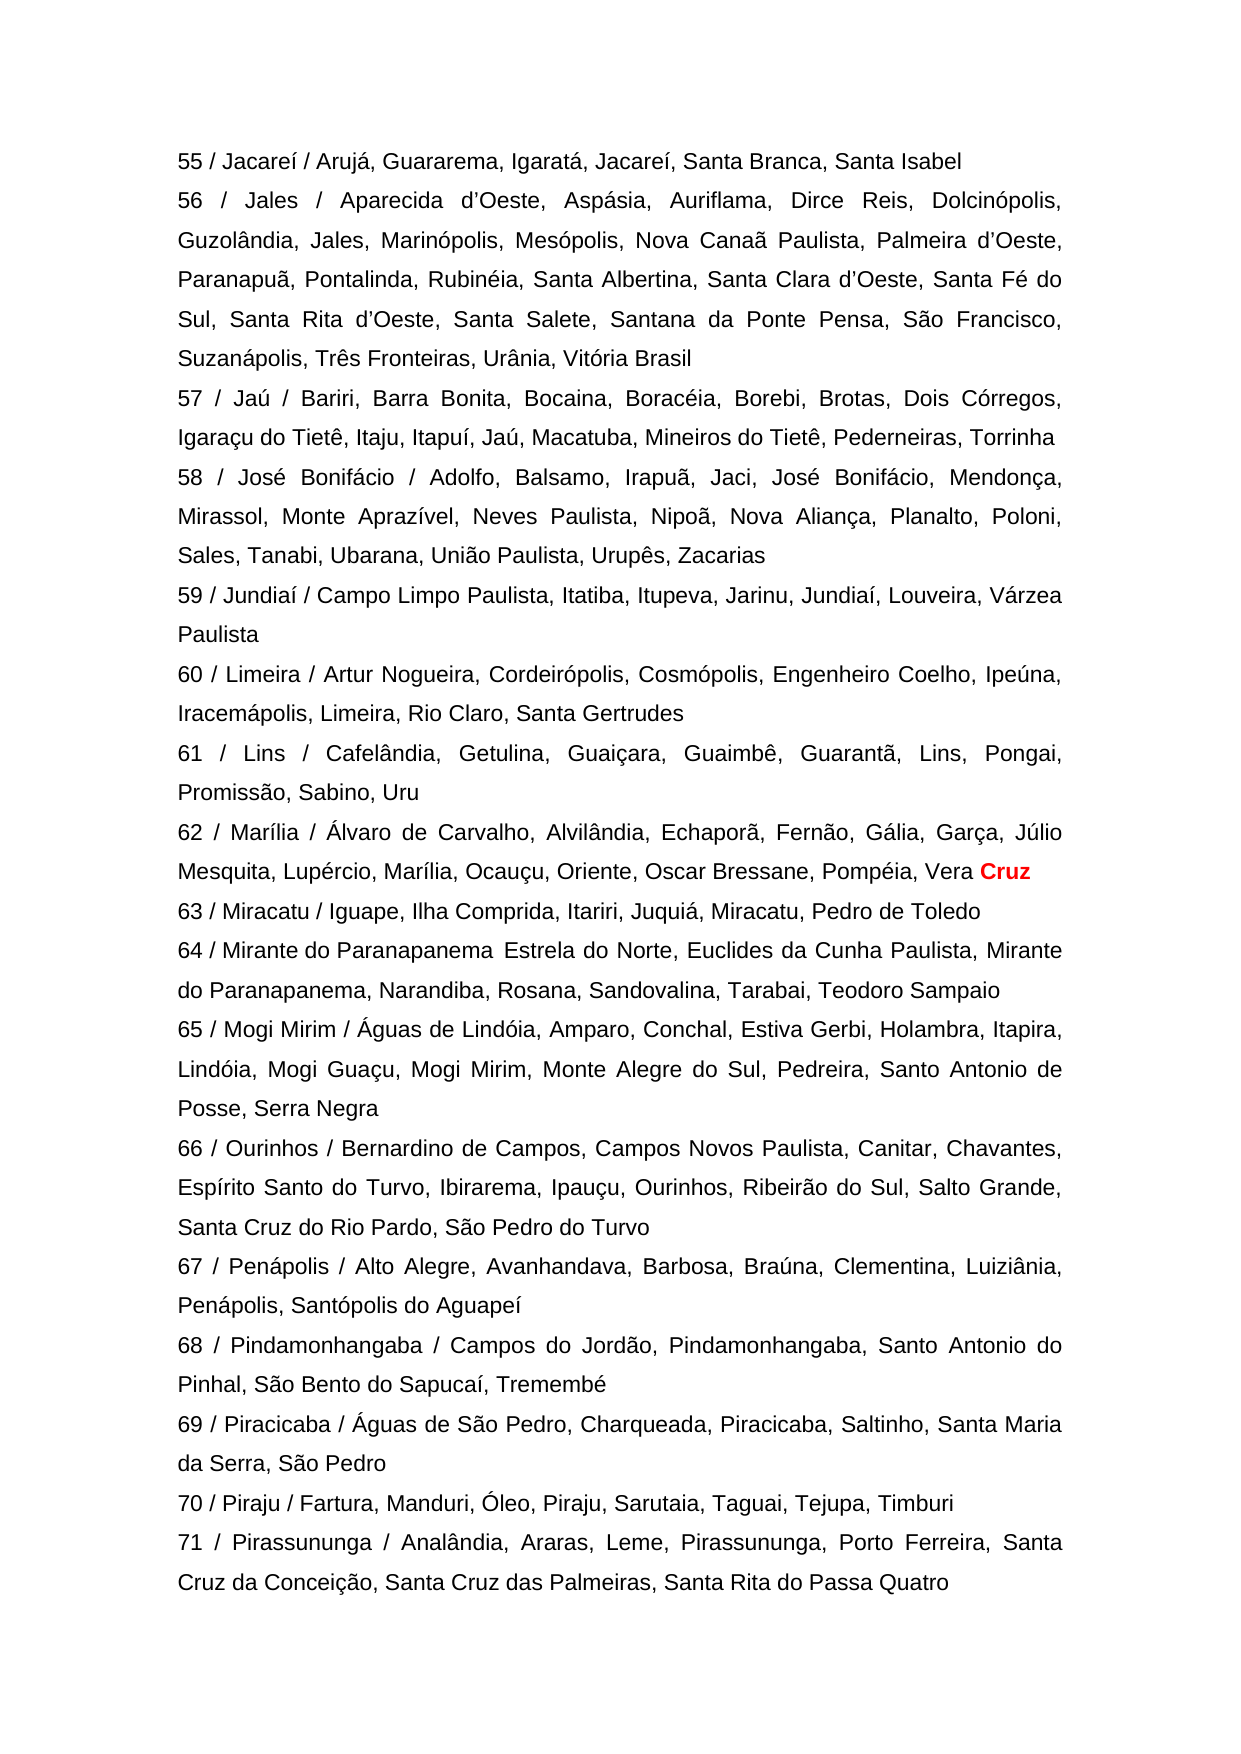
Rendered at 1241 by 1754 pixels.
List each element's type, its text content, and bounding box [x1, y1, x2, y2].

text 59 / Jundiaí / Campo Limpo Paulista, Itatiba, Itupeva, Jarinu, Jundiaí, Louveira, Várzea Paulista [177, 582, 1063, 648]
text 69 / Piracicaba / Águas de São Pedro, Charqueada, Piracicaba, Saltinho, Santa Maria da Serra, São Pedro [177, 1411, 1063, 1477]
text 56 / Jales / Aparecida d’Oeste, Aspásia, Auriflama, Dirce Reis, Dolcinópolis, Guzolândia, Jales, Marinópolis, Mesópolis, Nova Canaã Paulista, Palmeira d’Oeste, Paranapuã, Pontalinda, Rubinéia, Santa Albertina, Santa Clara d’Oeste, Santa Fé do Sul, Santa Rita d’Oeste, Santa Salete, Santana da Ponte Pensa, São Francisco, Suzanápolis, Três Fronteiras, Urânia, Vitória Brasil [177, 187, 1063, 371]
text 70 / Piraju / Fartura, Manduri, Óleo, Piraju, Sarutaia, Taguai, Tejupa, Timburi [177, 1490, 1063, 1516]
text 55 / Jacareí / Arujá, Guararema, Igaratá, Jacareí, Santa Branca, Santa Isabel [177, 148, 1063, 174]
text 62 / Marília / Álvaro de Carvalho, Alvilândia, Echaporã, Fernão, Gália, Garça, Júlio Mesquita, Lupércio, Marília, Ocauçu, Oriente, Oscar Bressane, Pompéia, Vera Cruz [177, 819, 1063, 884]
text 66 / Ourinhos / Bernardino de Campos, Campos Novos Paulista, Canitar, Chavantes, Espírito Santo do Turvo, Ibirarema, Ipauçu, Ourinhos, Ribeirão do Sul, Salto Grande, Santa Cruz do Rio Pardo, São Pedro do Turvo [177, 1134, 1063, 1240]
text 57 / Jaú / Bariri, Barra Bonita, Bocaina, Boracéia, Borebi, Brotas, Dois Córregos, Igaraçu do Tietê, Itaju, Itapuí, Jaú, Macatuba, Mineiros do Tietê, Pederneiras, Torrinha [177, 384, 1063, 450]
text 67 / Penápolis / Alto Alegre, Avanhandava, Barbosa, Braúna, Clementina, Luiziânia, Penápolis, Santópolis do Aguapeí [177, 1253, 1063, 1319]
text 71 / Pirassununga / Analândia, Araras, Leme, Pirassununga, Porto Ferreira, Santa Cruz da Conceição, Santa Cruz das Palmeiras, Santa Rita do Passa Quatro [177, 1529, 1063, 1595]
text 61 / Lins / Cafelândia, Getulina, Guaiçara, Guaimbê, Guarantã, Lins, Pongai, Promissão, Sabino, Uru [177, 740, 1063, 806]
text 58 / José Bonifácio / Adolfo, Balsamo, Irapuã, Jaci, José Bonifácio, Mendonça, Mirassol, Monte Aprazível, Neves Paulista, Nipoã, Nova Aliança, Planalto, Poloni, Sales, Tanabi, Ubarana, União Paulista, Urupês, Zacarias [177, 463, 1063, 569]
text 64 / Mirante do Paranapanema Estrela do Norte, Euclides da Cunha Paulista, Mirante do Paranapanema, Narandiba, Rosana, Sandovalina, Tarabai, Teodoro Sampaio [177, 937, 1063, 1003]
text 65 / Mogi Mirim / Águas de Lindóia, Amparo, Conchal, Estiva Gerbi, Holambra, Itapira, Lindóia, Mogi Guaçu, Mogi Mirim, Monte Alegre do Sul, Pedreira, Santo Antonio de Posse, Serra Negra [177, 1016, 1063, 1121]
text 63 / Miracatu / Iguape, Ilha Comprida, Itariri, Juquiá, Miracatu, Pedro de Toledo [177, 898, 1063, 924]
text 68 / Pindamonhangaba / Campos do Jordão, Pindamonhangaba, Santo Antonio do Pinhal, São Bento do Sapucaí, Tremembé [177, 1332, 1063, 1398]
text 60 / Limeira / Artur Nogueira, Cordeirópolis, Cosmópolis, Engenheiro Coelho, Ipeúna, Iracemápolis, Limeira, Rio Claro, Santa Gertrudes [177, 661, 1063, 727]
